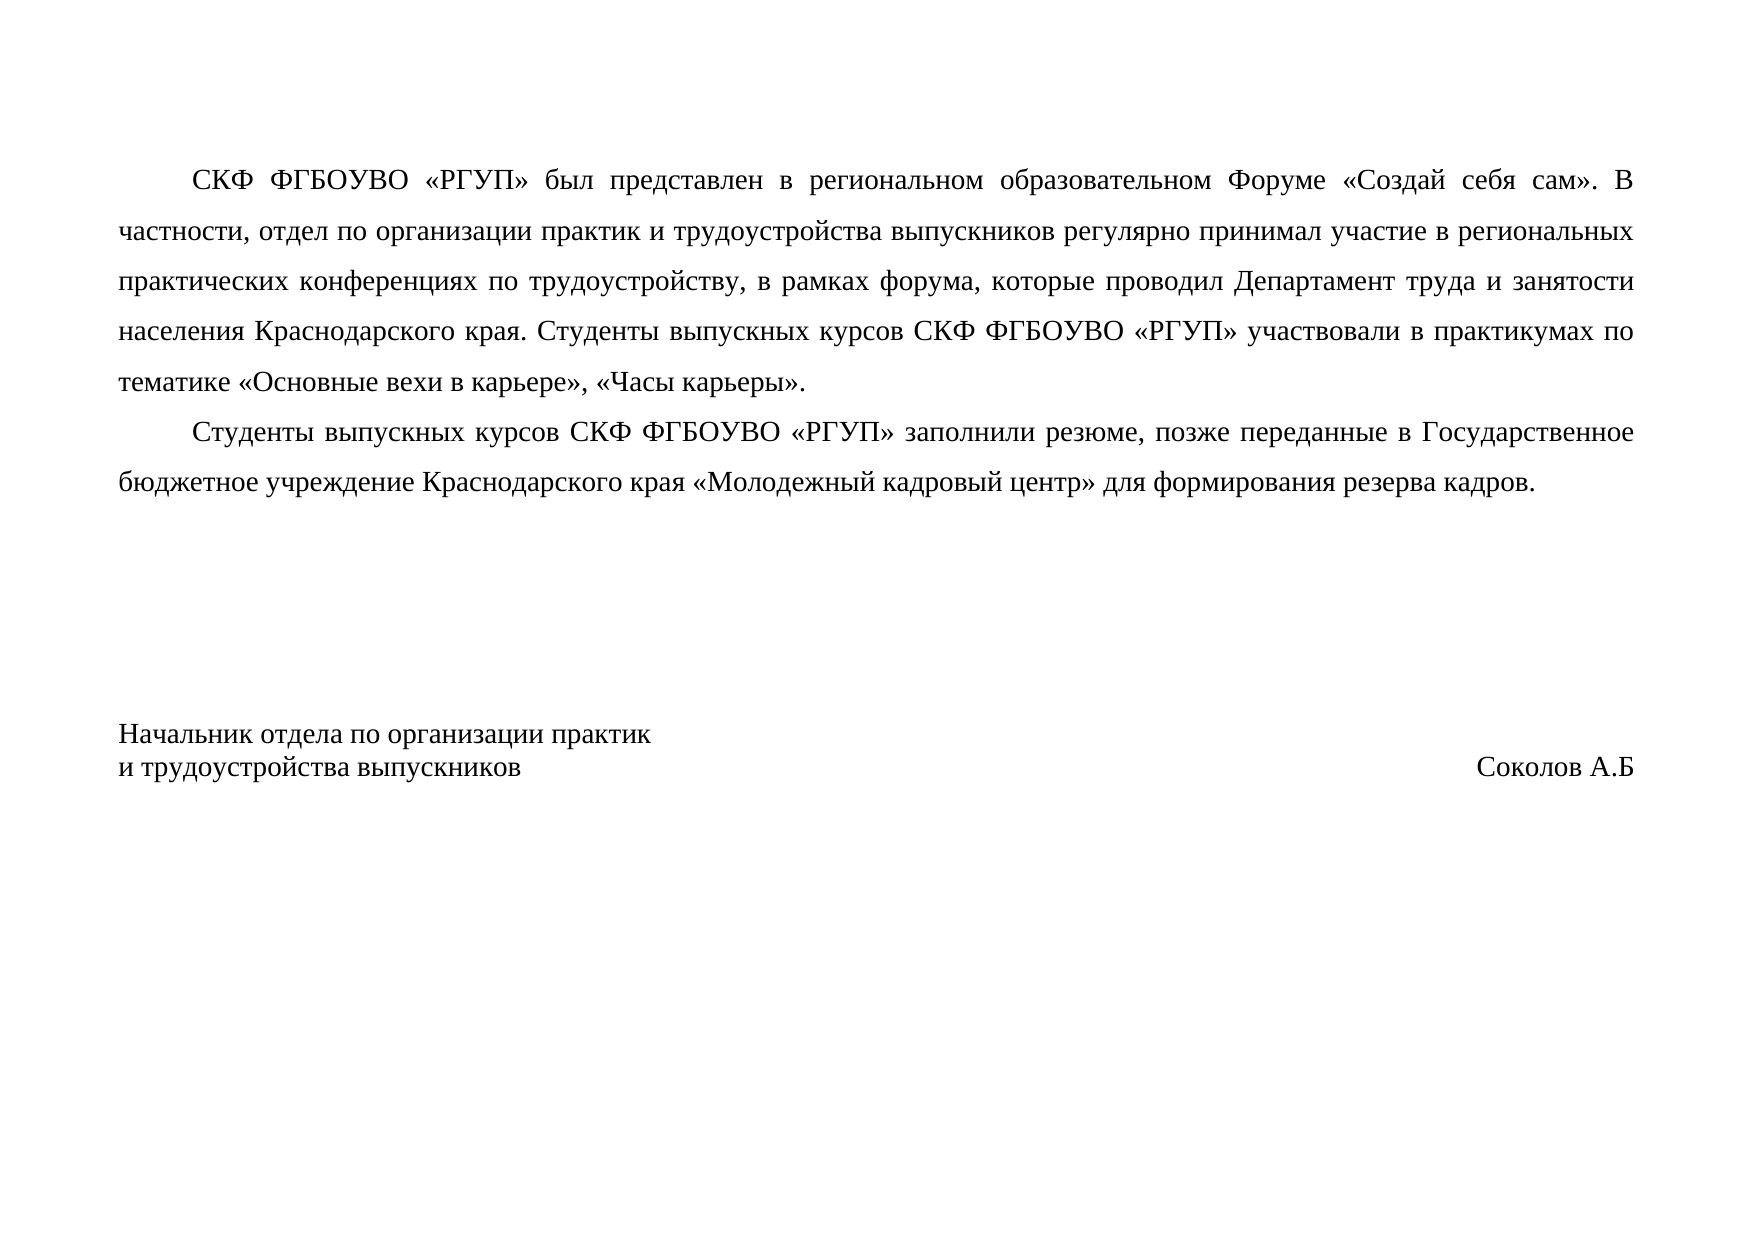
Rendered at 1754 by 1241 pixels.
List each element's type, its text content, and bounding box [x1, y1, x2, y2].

text СКФ ФГБОУВО «РГУП» был представлен в региональном образовательном Форуме «Создай себя сам». В частности, отдел по организации практик и трудоустройства выпускников регулярно принимал участие в региональных практических конференциях по трудоустройству, в рамках форума, которые проводил Департамент труда и занятости населения Краснодарского края. Студенты выпускных курсов СКФ ФГБОУВО «РГУП» участвовали в практикумах по тематике «Основные вехи в карьере», «Часы карьеры». [118, 162, 1636, 397]
text Студенты выпускных курсов СКФ ФГБОУВО «РГУП» заполнили резюме, позже переданные в Государственное бюджетное учреждение Краснодарского края «Молодежный кадровый центр» для формирования резерва кадров. [118, 414, 1636, 498]
text и трудоустройства выпускников Соколов А.Б [118, 749, 1636, 783]
text Начальник отдела по организации практик [118, 716, 1636, 749]
